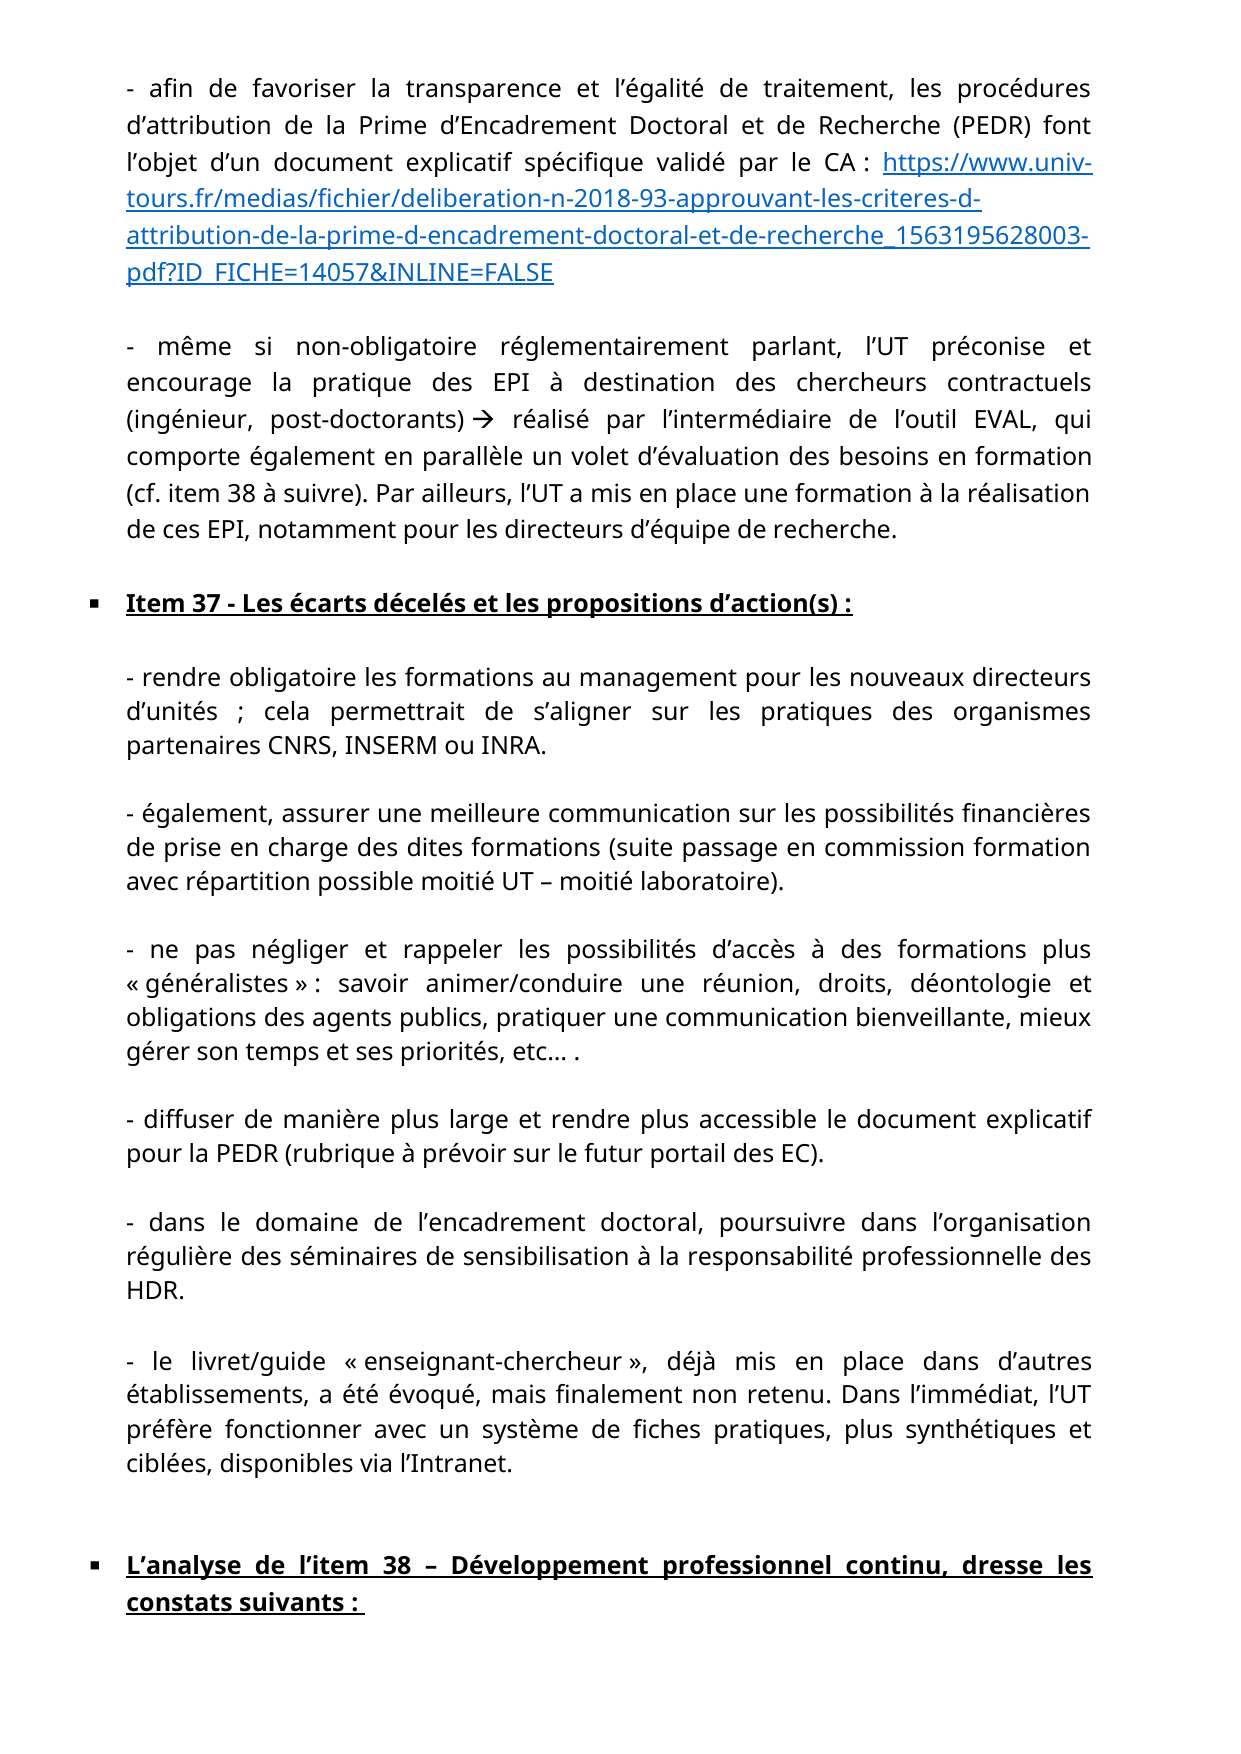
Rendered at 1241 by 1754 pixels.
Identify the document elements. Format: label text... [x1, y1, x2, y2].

list - également, assurer une meilleure communication sur les possibilités financières de prise en charge des dites formations (suite passage en commission formation avec répartition possible moitié UT – moitié laboratoire). [126, 795, 1092, 898]
list - diffuser de manière plus large et rendre plus accessible le document explicatif pour la PEDR (rubrique à prévoir sur le futur portail des EC). [126, 1102, 1092, 1170]
list - le livret/guide « enseignant-chercheur », déjà mis en place dans d’autres établissements, a été évoqué, mais finalement non retenu. Dans l’immédiat, l’UT préfère fonctionner avec un système de fiches pratiques, plus synthétiques et ciblées, disponibles via l’Intranet. [126, 1343, 1092, 1479]
list - afin de favoriser la transparence et l’égalité de traitement, les procédures d’attribution de la Prime d’Encadrement Doctoral et de Recherche (PEDR) font l’objet d’un document explicatif spécifique validé par le CA : https://www.univ-tours.fr/medias/fichier/deliberation-n-2018-93-approuvant-les-criteres-d-attribution-de-la-prime-d-encadrement-doctoral-et-de-recherche_1563195628003-pdf?ID_FICHE=14057&INLINE=FALSE [126, 71, 1092, 289]
list - dans le domaine de l’encadrement doctoral, poursuivre dans l’organisation régulière des séminaires de sensibilisation à la responsabilité professionnelle des HDR. [126, 1204, 1092, 1306]
list - ne pas négliger et rappeler les possibilités d’accès à des formations plus « généralistes » : savoir animer/conduire une réunion, droits, déontologie et obligations des agents publics, pratiquer une communication bienveillante, mieux gérer son temps et ses priorités, etc… . [126, 932, 1092, 1068]
list Item 37 - Les écarts décelés et les propositions d’action(s) : [88, 586, 1092, 620]
list - même si non-obligatoire réglementairement parlant, l’UT préconise et encourage la pratique des EPI à destination des chercheurs contractuels (ingénieur, post-doctorants) réalisé par l’intermédiaire de l’outil EVAL, qui comporte également en parallèle un volet d’évaluation des besoins en formation (cf. item 38 à suivre). Par ailleurs, l’UT a mis en place une formation à la réalisation de ces EPI, notamment pour les directeurs d’équipe de recherche. [126, 328, 1092, 546]
list L’analyse de l’item 38 – Développement professionnel continu, dresse les constats suivants : [89, 1547, 1092, 1618]
list - rendre obligatoire les formations au management pour les nouveaux directeurs d’unités ; cela permettrait de s’aligner sur les pratiques des organismes partenaires CNRS, INSERM ou INRA. [126, 659, 1092, 761]
